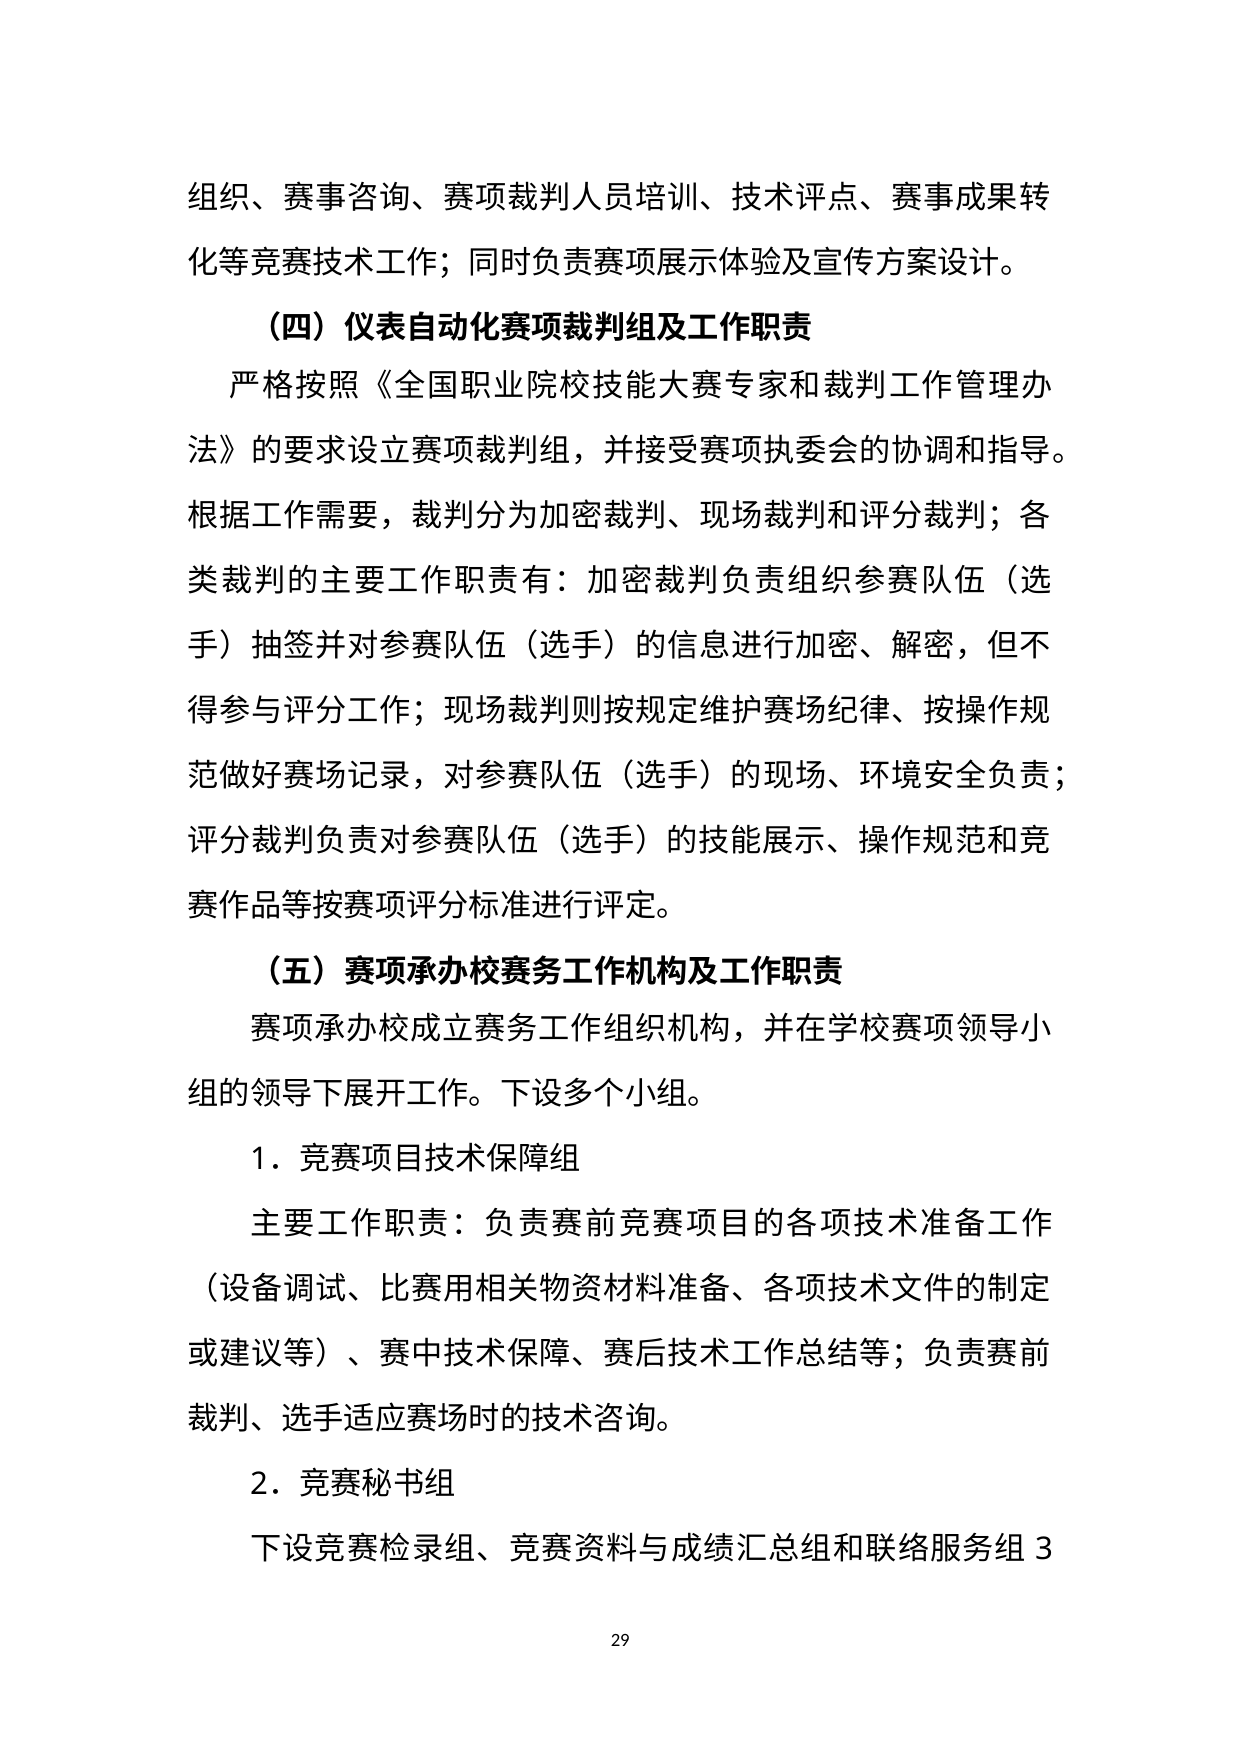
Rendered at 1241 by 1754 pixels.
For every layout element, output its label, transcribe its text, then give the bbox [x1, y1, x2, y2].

text （五）赛项承办校赛务工作机构及工作职责 [187, 935, 1053, 994]
text 1．竞赛项目技术保障组 [187, 1124, 1053, 1189]
text 赛项承办校成立赛务工作组织机构，并在学校赛项领导小组的领导下展开工作。下设多个小组。 [187, 994, 1053, 1124]
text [187, 1514, 1053, 1579]
text 严格按照《全国职业院校技能大赛专家和裁判工作管理办法》的要求设立赛项裁判组，并接受赛项执委会的协调和指导。根据工作需要，裁判分为加密裁判、现场裁判和评分裁判；各类裁判的主要工作职责有：加密裁判负责组织参赛队伍（选手）抽签并对参赛队伍（选手）的信息进行加密、解密，但不得参与评分工作；现场裁判则按规定维护赛场纪律、按操作规范做好赛场记录，对参赛队伍（选手）的现场、环境安全负责；评分裁判负责对参赛队伍（选手）的技能展示、操作规范和竞赛作品等按赛项评分标准进行评定。 [187, 350, 1053, 935]
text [187, 162, 1053, 292]
text （四）仪表自动化赛项裁判组及工作职责 [187, 292, 1053, 350]
text 2．竞赛秘书组 [187, 1449, 1053, 1514]
text 主要工作职责：负责赛前竞赛项目的各项技术准备工作（设备调试、比赛用相关物资材料准备、各项技术文件的制定或建议等）、赛中技术保障、赛后技术工作总结等；负责赛前裁判、选手适应赛场时的技术咨询。 [187, 1189, 1053, 1449]
